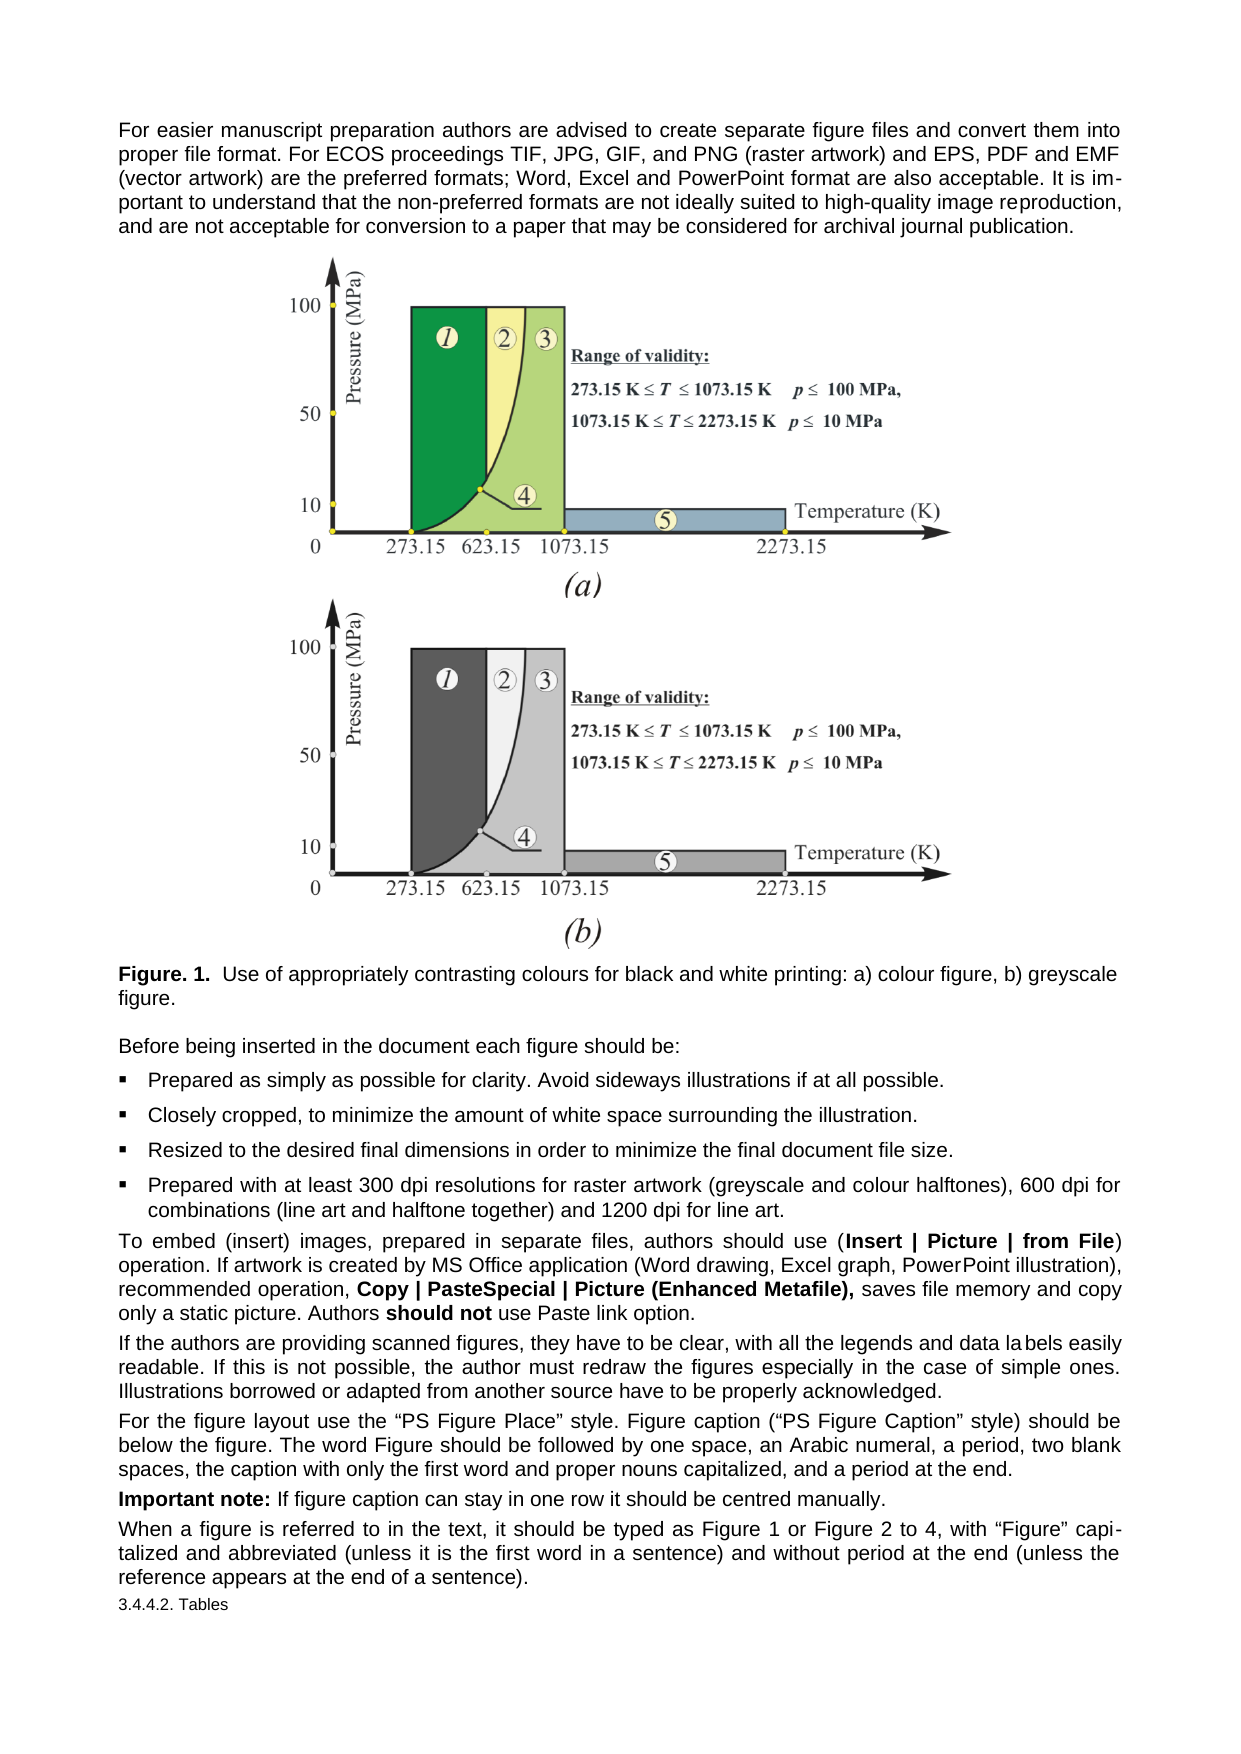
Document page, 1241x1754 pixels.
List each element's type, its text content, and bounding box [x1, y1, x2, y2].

text Prepared with at least 300 dpi resolutions for raster artwork (greyscale and colour halftones), 600 dpi for combinations (line art and halftone together) and 1200 dpi for line art. [118, 1169, 1122, 1222]
text For the figure layout use the “PS Figure Place” style. Figure caption (“PS Figure Caption” style) should be below the figure. The word Figure should be followed by one space, an Arabic numeral, a period, two blank spaces, the caption with only the first word and proper nouns capitalized, and a period at the end. [118, 1409, 1122, 1481]
picture [288, 256, 952, 949]
text Closely cropped, to minimize the amount of white space surrounding the illustration. [118, 1099, 1122, 1128]
text If the authors are providing scanned figures, they have to be clear, with all the legends and data labels easily readable. If this is not possible, the author must redraw the figures especially in the case of simple ones. Illustrations borrowed or adapted from another source have to be properly acknowledged. [118, 1331, 1122, 1402]
text For easier manuscript preparation authors are advised to create separate figure files and convert them into proper file format. For ECOS proceedings TIF, JPG, GIF, and PNG (raster artwork) and EPS, PDF and EMF (vector artwork) are the preferred formats; Word, Excel and PowerPoint format are also acceptable. It is important to understand that the non-preferred formats are not ideally suited to high-quality image reproduction, and are not acceptable for conversion to a paper that may be considered for archival journal publication. [118, 118, 1122, 238]
text Resized to the desired final dimensions in order to minimize the final document file size. [118, 1134, 1122, 1163]
text 3.4.4.2. Tables [118, 1595, 1122, 1614]
text Prepared as simply as possible for clarity. Avoid sideways illustrations if at all possible. [118, 1064, 1122, 1093]
text When a figure is referred to in the text, it should be typed as Figure 1 or Figure 2 to 4, with “Figure” capitalized and abbreviated (unless it is the first word in a sentence) and without period at the end (unless the reference appears at the end of a sentence). [118, 1517, 1122, 1589]
text Figure. 1. Use of appropriately contrasting colours for black and white printing: a) colour figure, b) greyscale figure. [118, 961, 1122, 1009]
text Before being inserted in the document each figure should be: [118, 1034, 1122, 1058]
text Important note: If figure caption can stay in one row it should be centred manually. [118, 1487, 1122, 1511]
text To embed (insert) images, prepared in separate files, authors should use (Insert | Picture | from File) operation. If artwork is created by MS Office application (Word drawing, Excel graph, PowerPoint illustration), recommended operation, Copy | PasteSpecial | Picture (Enhanced Metafile), saves file memory and copy only a static picture. Authors should not use Paste link option. [118, 1228, 1122, 1324]
